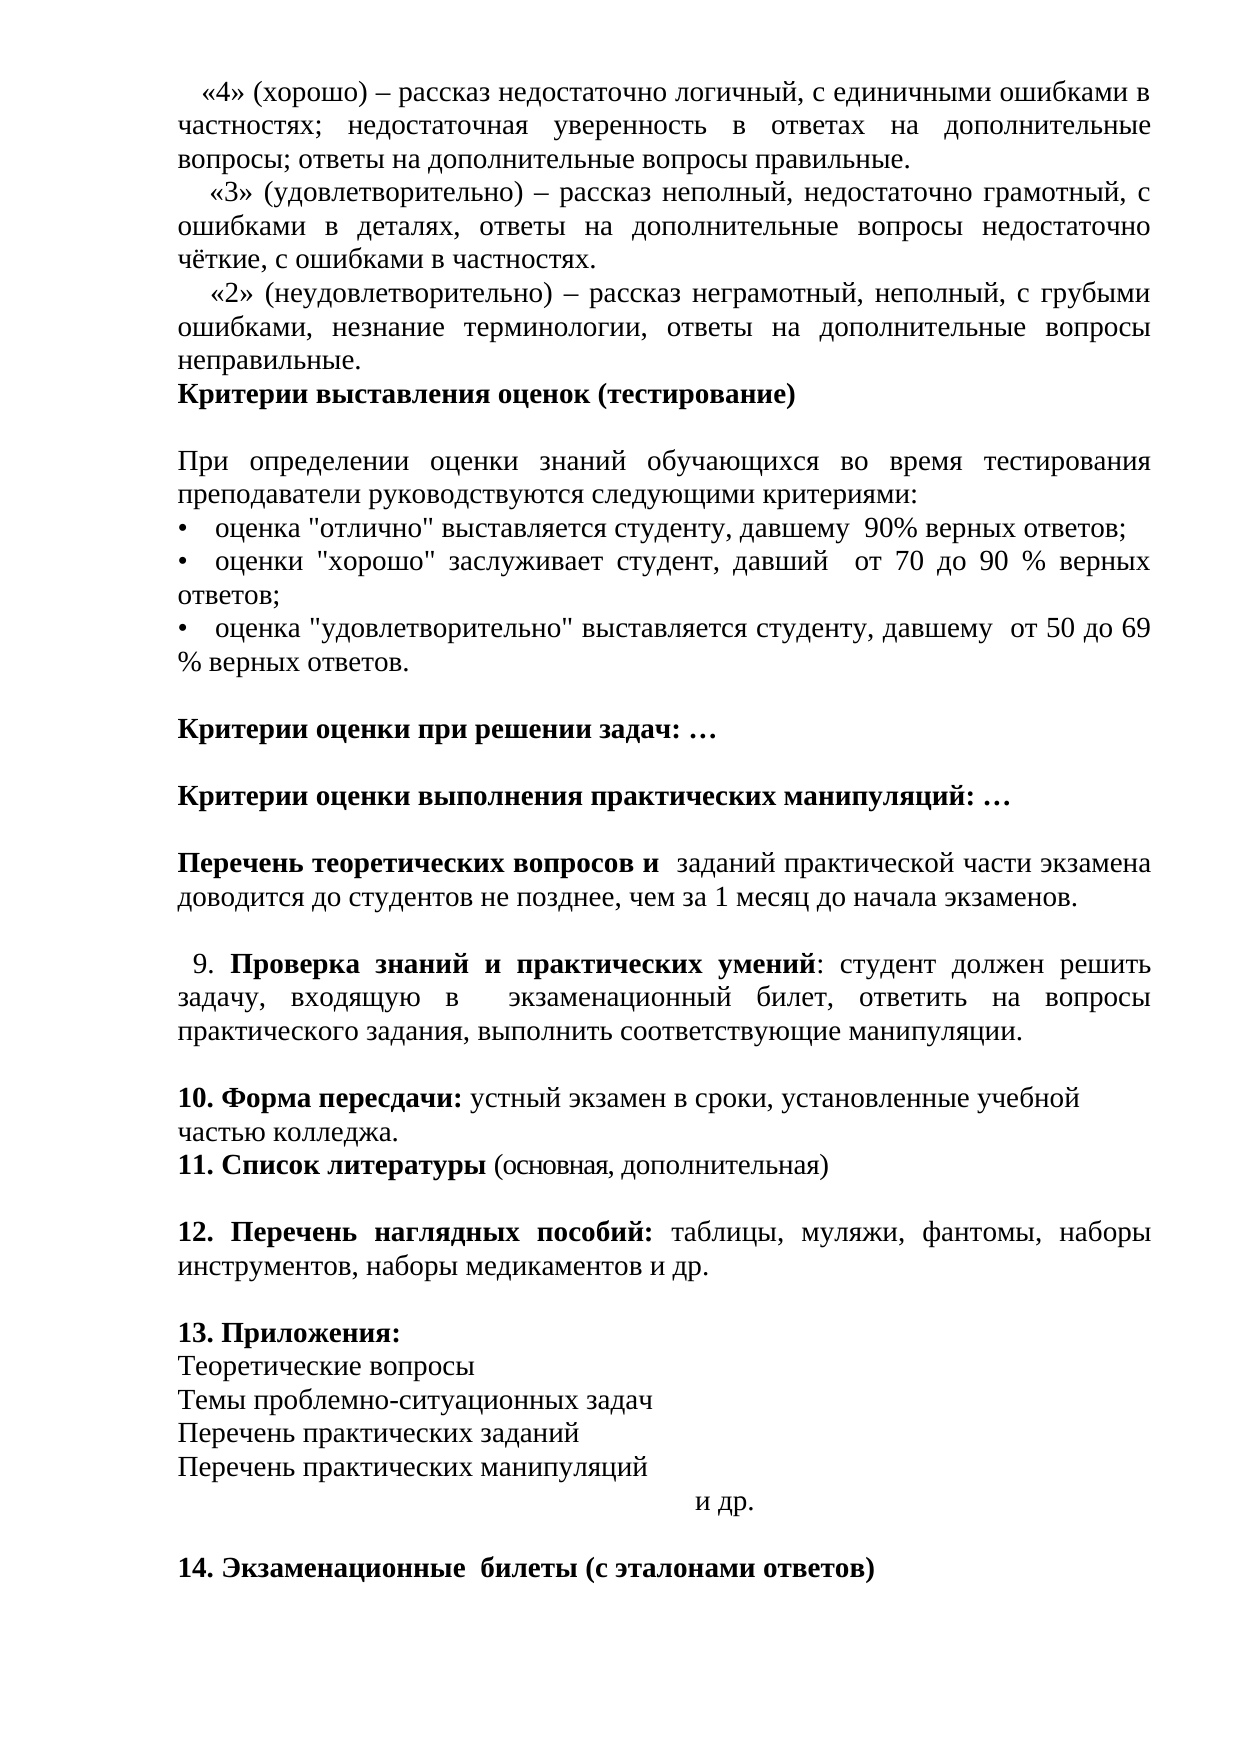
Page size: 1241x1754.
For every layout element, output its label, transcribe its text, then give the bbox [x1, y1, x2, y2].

text 14. Экзаменационные билеты (с эталонами ответов) [177, 1550, 1152, 1583]
text Перечень практических манипуляций [177, 1449, 1152, 1483]
text Перечень практических заданий [177, 1416, 1152, 1449]
text 12. Перечень наглядных пособий: таблицы, муляжи, фантомы, наборы инструментов, наборы медикаментов и др. [177, 1214, 1152, 1281]
text • оценка "отлично" выставляется студенту, давшему 90% верных ответов; [177, 510, 1152, 543]
text 9. Проверка знаний и практических умений: студент должен решить задачу, входящую в экзаменационный билет, ответить на вопросы практического задания, выполнить соответствующие манипуляции. [177, 946, 1152, 1047]
text Критерии выставления оценок (тестирование) [177, 376, 1152, 409]
text Перечень теоретических вопросов и заданий практической части экзамена доводится до студентов не позднее, чем за 1 месяц до начала экзаменов. [177, 845, 1152, 912]
text Критерии оценки выполнения практических манипуляций: … [177, 778, 1152, 812]
text При определении оценки знаний обучающихся во время тестирования преподаватели руководствуются следующими критериями: [177, 443, 1152, 510]
text • оценка "удовлетворительно" выставляется студенту, давшему от 50 до 69 % верных ответов. [177, 611, 1152, 678]
text и др. [177, 1483, 1152, 1516]
text Критерии оценки при решении задач: … [177, 711, 1152, 745]
text 13. Приложения: [177, 1315, 1152, 1348]
text «4» (хорошо) – рассказ недостаточно логичный, с единичными ошибками в частностях; недостаточная уверенность в ответах на дополнительные вопросы; ответы на дополнительные вопросы правильные. [177, 74, 1152, 174]
text «3» (удовлетворительно) – рассказ неполный, недостаточно грамотный, с ошибками в деталях, ответы на дополнительные вопросы недостаточно чёткие, с ошибками в частностях. [177, 174, 1152, 275]
text «2» (неудовлетворительно) – рассказ неграмотный, неполный, с грубыми ошибками, незнание терминологии, ответы на дополнительные вопросы неправильные. [177, 275, 1152, 376]
text Темы проблемно-ситуационных задач [177, 1382, 1152, 1416]
text 11. Список литературы (основная, дополнительная) [177, 1147, 1152, 1181]
text 10. Форма пересдачи: устный экзамен в сроки, установленные учебной частью колледжа. [177, 1080, 1152, 1147]
text • оценки "хорошо" заслуживает студент, давший от 70 до 90 % верных ответов; [177, 543, 1152, 611]
text Теоретические вопросы [177, 1348, 1152, 1382]
